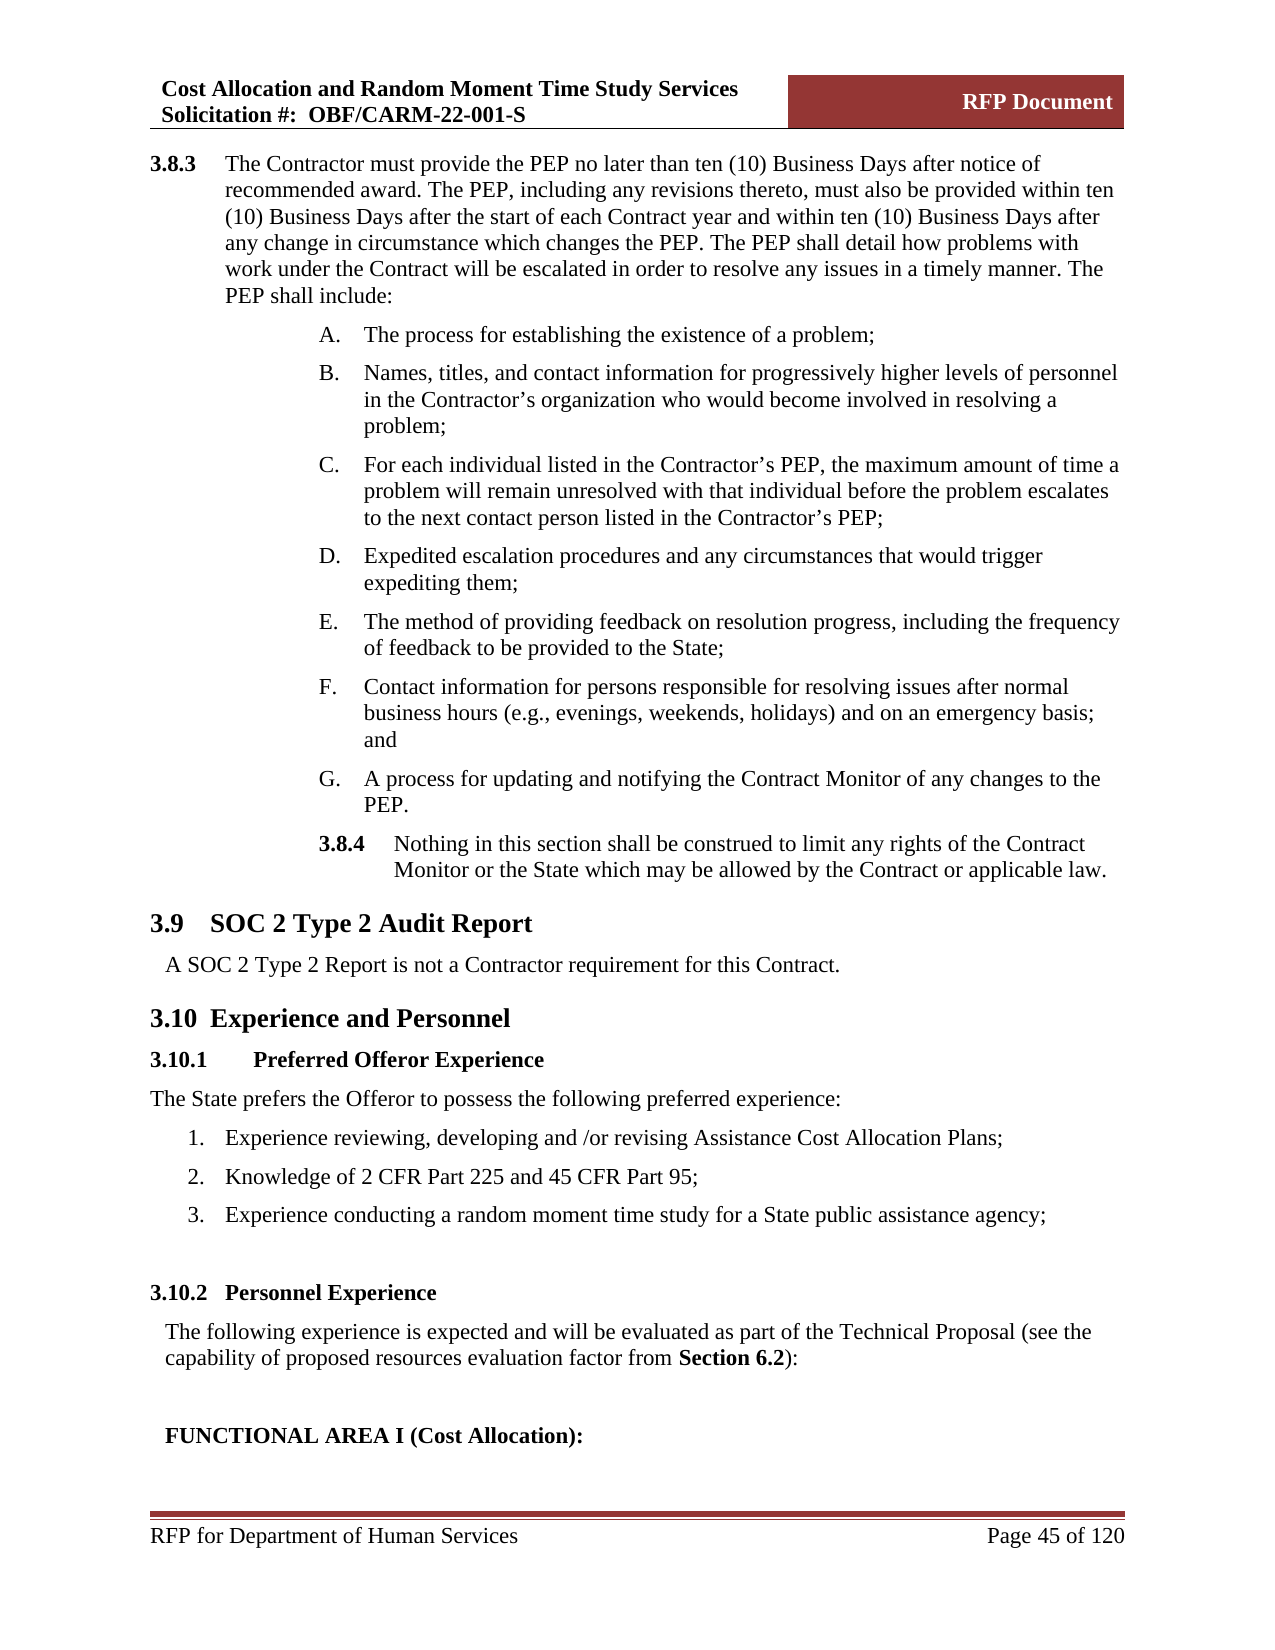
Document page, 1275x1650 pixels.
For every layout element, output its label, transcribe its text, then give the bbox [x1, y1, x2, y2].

subtitle SOC 2 Type 2 Audit Report [150, 907, 1125, 939]
text The following experience is expected and will be evaluated as part of the Technical Proposal (see the capability of proposed resources evaluation factor from Section 6.2): [165, 1318, 1125, 1371]
text Contact information for persons responsible for resolving issues after normal business hours (e.g., evenings, weekends, holidays) and on an emergency basis; and [319, 673, 1125, 752]
list The State prefers the Offeror to possess the following preferred experience: [150, 1085, 1125, 1111]
text For each individual listed in the Contractor’s PEP, the maximum amount of time a problem will remain unresolved with that individual before the problem escalates to the next contact person listed in the Contractor’s PEP; [319, 451, 1125, 530]
text The method of providing feedback on resolution progress, including the frequency of feedback to be provided to the State; [319, 608, 1125, 661]
subtitle Personnel Experience [150, 1279, 1125, 1306]
subtitle Experience and Personnel [150, 1002, 1125, 1034]
text FUNCTIONAL AREA I (Cost Allocation): [165, 1422, 1125, 1448]
list Experience reviewing, developing and /or revising Assistance Cost Allocation Plans; [187, 1124, 1125, 1150]
text The Contractor must provide the PEP no later than ten (10) Business Days after notice of recommended award. The PEP, including any revisions thereto, must also be provided within ten (10) Business Days after the start of each Contract year and within ten (10) Business Days after any change in circumstance which changes the PEP. The PEP shall detail how problems with work under the Contract will be escalated in order to resolve any issues in a timely manner. The PEP shall include: [150, 150, 1125, 308]
list Experience conducting a random moment time study for a State public assistance agency; [187, 1202, 1125, 1228]
text Names, titles, and contact information for progressively higher levels of personnel in the Contractor’s organization who would become involved in resolving a problem; [319, 359, 1125, 438]
list Knowledge of 2 CFR Part 225 and 45 CFR Part 95; [187, 1163, 1125, 1189]
text A SOC 2 Type 2 Report is not a Contractor requirement for this Contract. [165, 951, 1125, 977]
text Expedited escalation procedures and any circumstances that would trigger expediting them; [319, 543, 1125, 595]
text Nothing in this section shall be construed to limit any rights of the Contract Monitor or the State which may be allowed by the Contract or applicable law. [319, 830, 1125, 882]
list The process for establishing the existence of a problem; [319, 321, 1125, 347]
text A process for updating and notifying the Contract Monitor of any changes to the PEP. [319, 764, 1125, 817]
subtitle Preferred Offeror Experience [150, 1046, 1125, 1072]
